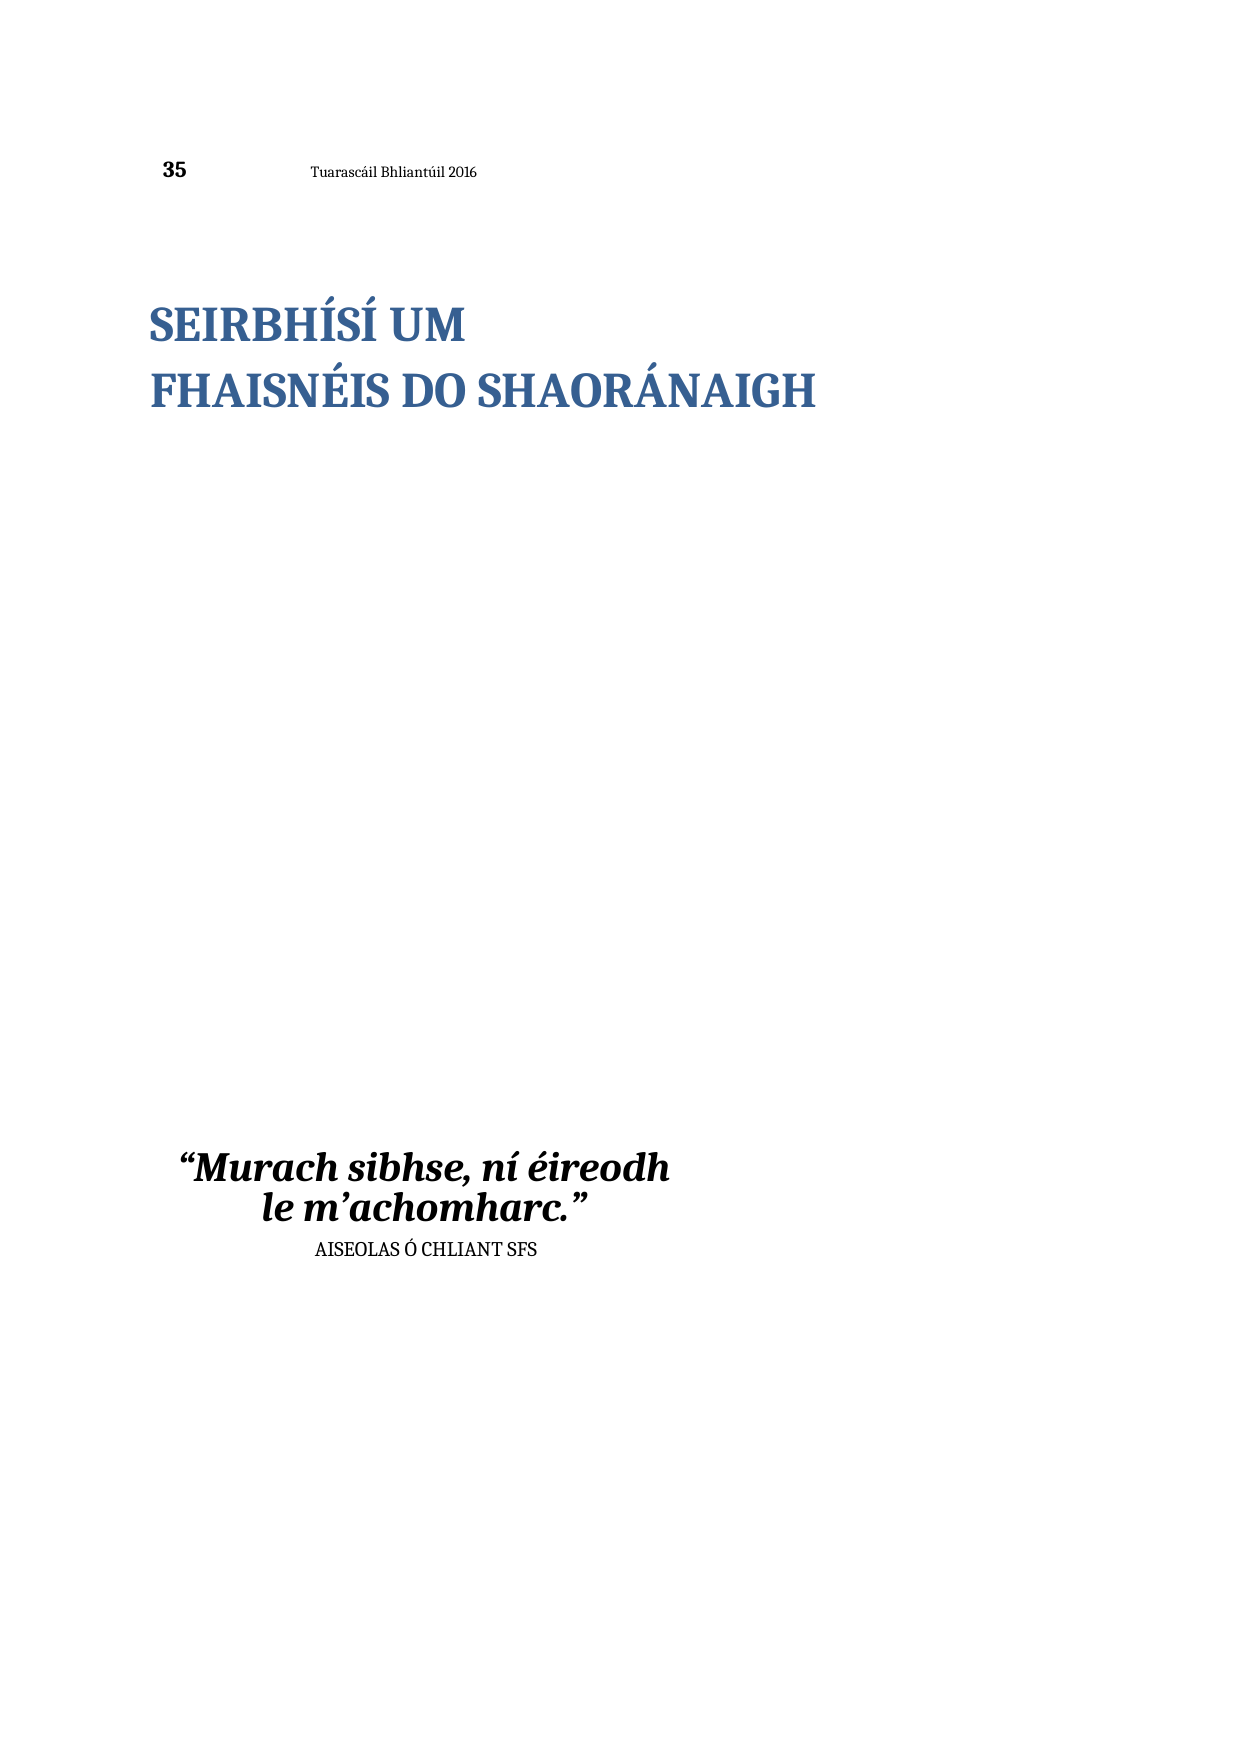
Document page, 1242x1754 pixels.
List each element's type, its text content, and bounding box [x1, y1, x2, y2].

text 35 Tuarascáil Bhliantúil 2016 [163, 156, 1094, 182]
text “Murach sibhse, ní éireodh le m’achomharc.” [170, 1150, 682, 1229]
text AISEOLAS Ó CHLIANT SFS [170, 1237, 682, 1261]
subtitle SEIRBHÍSÍ UM FHAISNÉIS DO SHAORÁNAIGH [150, 296, 829, 420]
